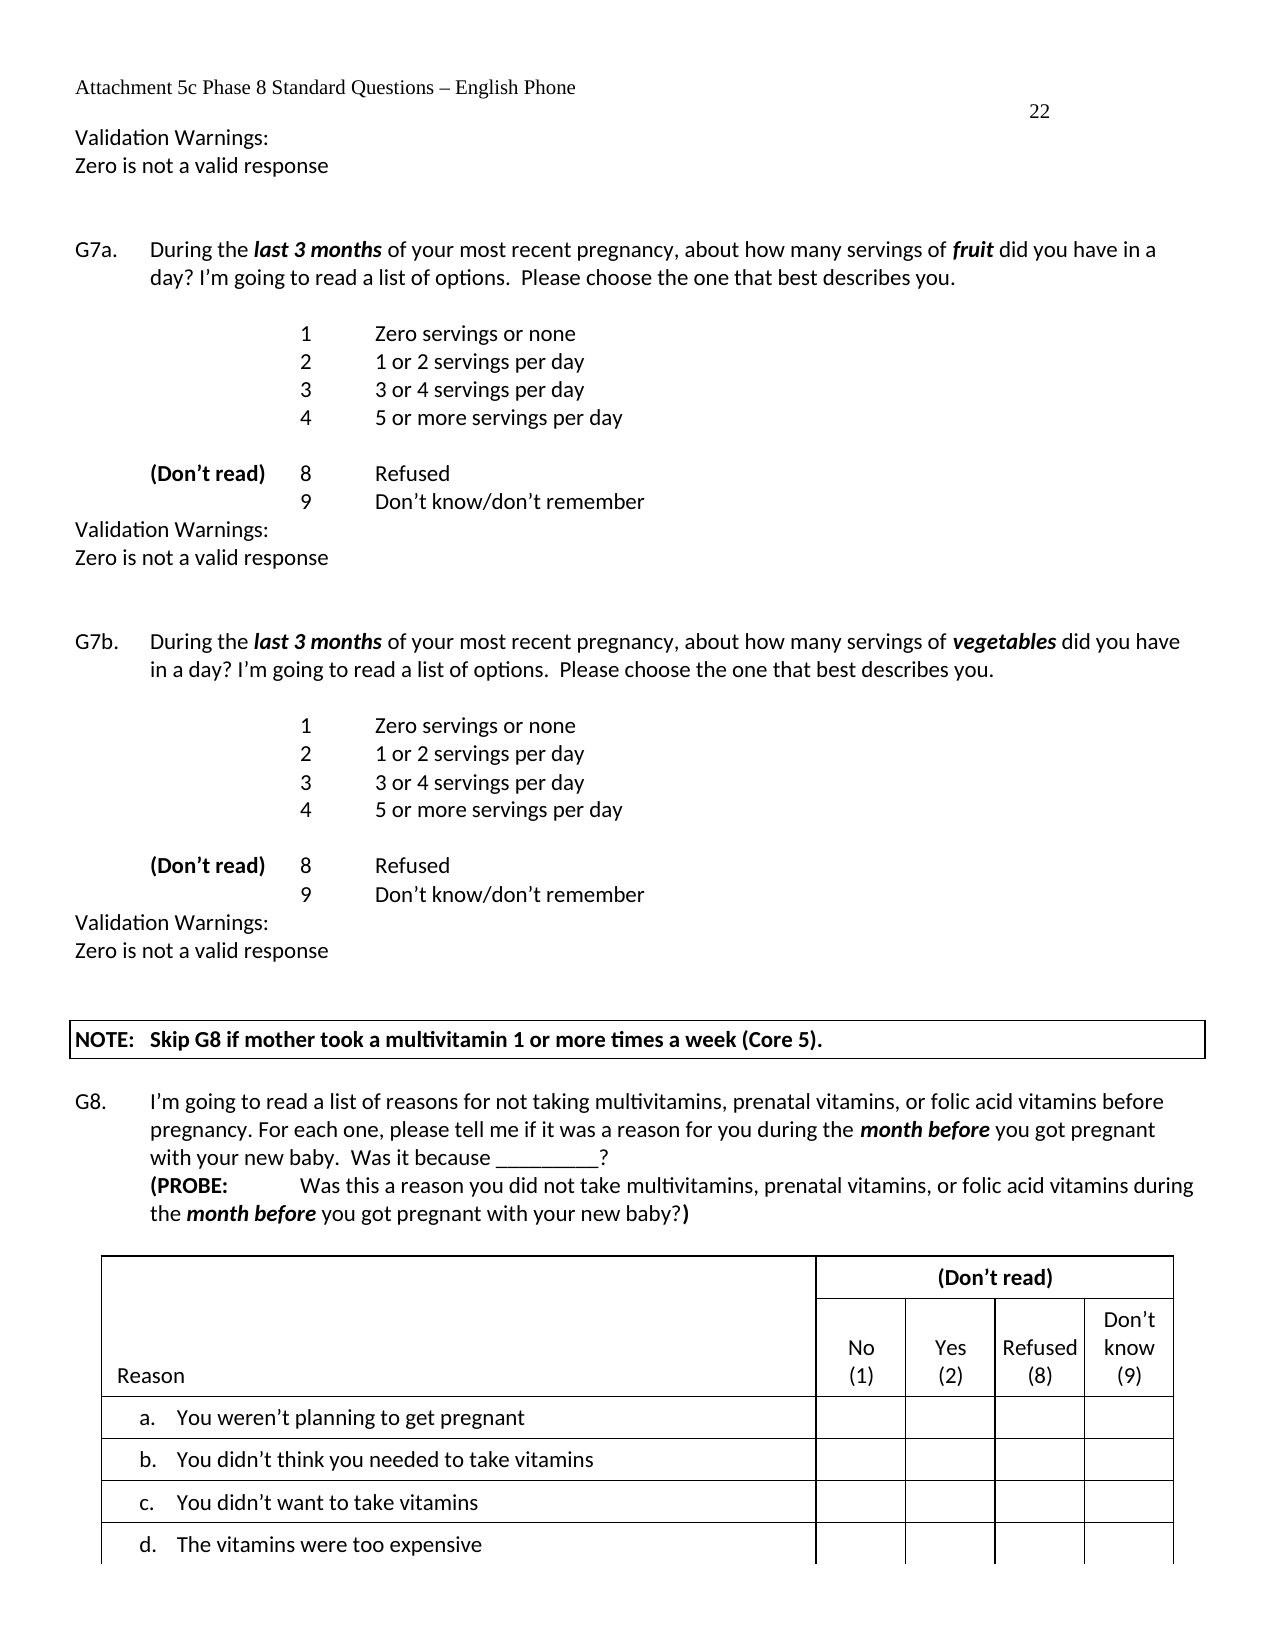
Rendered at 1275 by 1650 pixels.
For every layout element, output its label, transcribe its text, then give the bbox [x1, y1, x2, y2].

text Zero is not a valid response [75, 543, 1200, 571]
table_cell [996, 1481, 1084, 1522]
text 1 Zero servings or none [300, 712, 1200, 739]
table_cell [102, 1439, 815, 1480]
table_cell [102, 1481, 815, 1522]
text Zero is not a valid response [75, 151, 1200, 179]
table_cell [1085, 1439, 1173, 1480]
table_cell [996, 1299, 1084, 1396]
text 9 Don’t know/don’t remember [300, 487, 1200, 515]
text G7a. During the last 3 months of your most recent pregnancy, about how many servings of fruit did you have in a day? I’m going to read a list of options. Please choose the one that best describes you. [75, 235, 1200, 291]
text (Don’t read) 8 Refused [150, 852, 1200, 880]
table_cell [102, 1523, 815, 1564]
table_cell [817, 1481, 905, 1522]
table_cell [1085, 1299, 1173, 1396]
text 9 Don’t know/don’t remember [300, 880, 1200, 908]
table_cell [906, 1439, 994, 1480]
text Validation Warnings: [75, 908, 1200, 936]
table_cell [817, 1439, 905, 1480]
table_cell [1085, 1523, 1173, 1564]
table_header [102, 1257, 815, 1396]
text Validation Warnings: [75, 515, 1200, 543]
text 3 3 or 4 servings per day [300, 768, 1200, 796]
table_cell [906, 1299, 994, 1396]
text 4 5 or more servings per day [300, 403, 1200, 431]
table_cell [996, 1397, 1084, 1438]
text 4 5 or more servings per day [300, 796, 1200, 824]
text (Don’t read) 8 Refused [150, 459, 1200, 487]
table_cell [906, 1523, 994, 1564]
text Zero is not a valid response [75, 936, 1200, 964]
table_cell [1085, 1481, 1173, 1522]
text 2 1 or 2 servings per day [300, 347, 1200, 375]
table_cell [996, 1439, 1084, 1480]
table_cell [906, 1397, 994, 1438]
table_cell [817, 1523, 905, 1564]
text G8. I’m going to read a list of reasons for not taking multivitamins, prenatal vitamins, or folic acid vitamins before pregnancy. For each one, please tell me if it was a reason for you during the month before you got pregnant with your new baby. Was it because _________? [75, 1087, 1200, 1171]
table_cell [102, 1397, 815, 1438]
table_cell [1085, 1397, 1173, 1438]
text NOTE: Skip G8 if mother took a multivitamin 1 or more times a week (Core 5). [71, 1021, 1204, 1058]
text 1 Zero servings or none [300, 319, 1200, 347]
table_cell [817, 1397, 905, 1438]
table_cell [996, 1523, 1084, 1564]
text (PROBE: Was this a reason you did not take multivitamins, prenatal vitamins, or folic acid vitamins during the month before you got pregnant with your new baby?) [150, 1171, 1200, 1227]
text Validation Warnings: [75, 123, 1200, 151]
text 2 1 or 2 servings per day [300, 739, 1200, 768]
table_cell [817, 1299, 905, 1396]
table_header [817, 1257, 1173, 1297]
text 3 3 or 4 servings per day [300, 375, 1200, 403]
text G7b. During the last 3 months of your most recent pregnancy, about how many servings of vegetables did you have in a day? I’m going to read a list of options. Please choose the one that best describes you. [75, 627, 1200, 683]
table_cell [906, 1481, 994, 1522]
